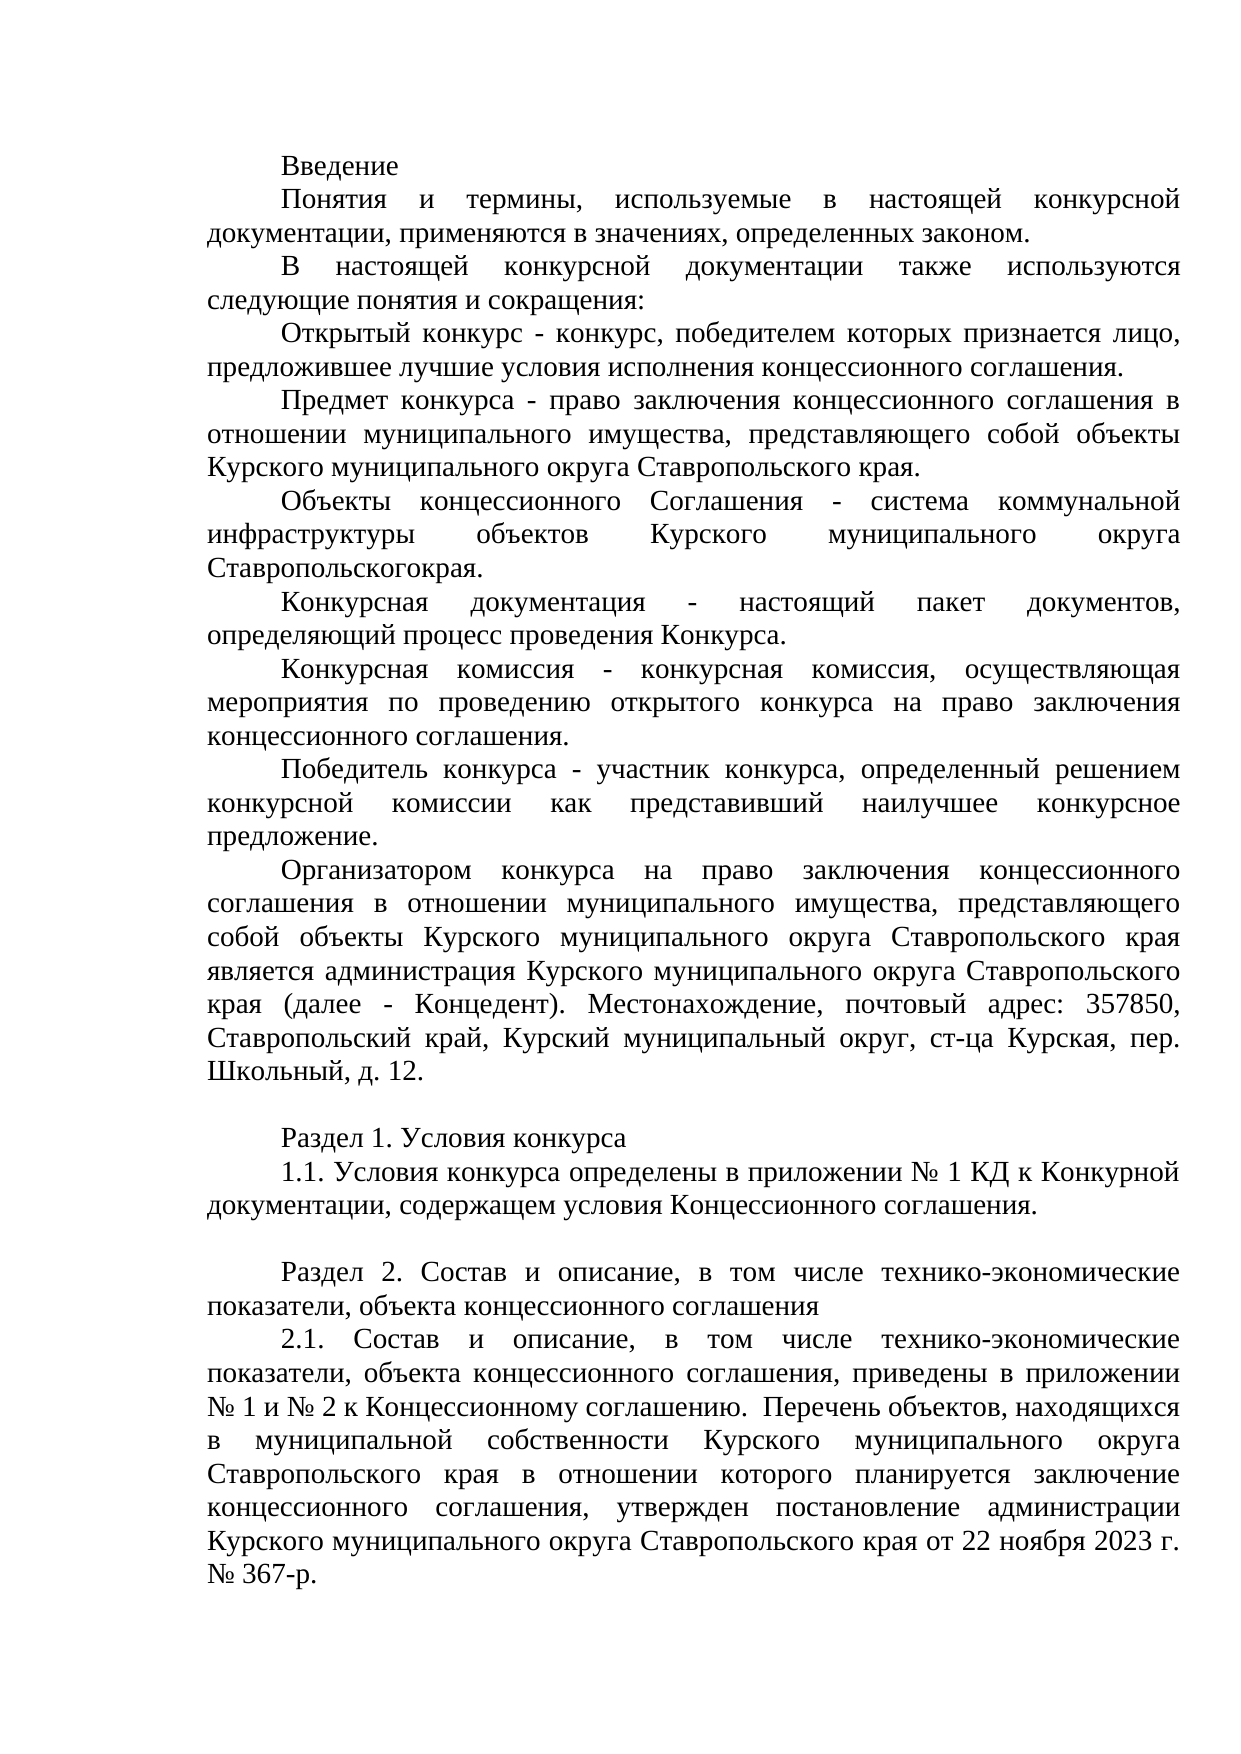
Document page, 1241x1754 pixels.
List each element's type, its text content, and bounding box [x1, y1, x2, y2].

text Раздел 1. Условия конкурса [207, 1120, 1181, 1154]
text Конкурсная комиссия - конкурсная комиссия, осуществляющая мероприятия по проведению открытого конкурса на право заключения концессионного соглашения. [207, 651, 1181, 751]
text В настоящей конкурсной документации также используются следующие понятия и сокращения: [207, 248, 1181, 315]
text Объекты концессионного Соглашения - система коммунальной инфраструктуры объектов Курского муниципального округа Ставропольскогокрая. [207, 483, 1181, 584]
text Конкурсная документация - настоящий пакет документов, определяющий процесс проведения Конкурса. [207, 584, 1181, 651]
text Раздел 2. Состав и описание, в том числе технико-экономические показатели, объекта концессионного соглашения [207, 1254, 1181, 1322]
text 2.1. Состав и описание, в том числе технико-экономические показатели, объекта концессионного соглашения, приведены в приложении № 1 и № 2 к Концессионному соглашению. Перечень объектов, находящихся в муниципальной собственности Курского муниципального округа Ставропольского края в отношении которого планируется заключение концессионного соглашения, утвержден постановление администрации Курского муниципального округа Ставропольского края от 22 ноября 2023 г. № 367-р. [207, 1322, 1181, 1590]
text Предмет конкурса - право заключения концессионного соглашения в отношении муниципального имущества, представляющего собой объекты Курского муниципального округа Ставропольского края. [207, 382, 1181, 483]
text Организатором конкурса на право заключения концессионного соглашения в отношении муниципального имущества, представляющего собой объекты Курского муниципального округа Ставропольского края является администрация Курского муниципального округа Ставропольского края (далее - Концедент). Местонахождение, почтовый адрес: 357850, Ставропольский край, Курский муниципальный округ, ст-ца Курская, пер. Школьный, д. 12. [207, 852, 1181, 1087]
text 1.1. Условия конкурса определены в приложении № 1 КД к Конкурной документации, содержащем условия Концессионного соглашения. [207, 1154, 1181, 1221]
text Победитель конкурса - участник конкурса, определенный решением конкурсной комиссии как представивший наилучшее конкурсное предложение. [207, 751, 1181, 852]
text Открытый конкурс - конкурс, победителем которых признается лицо, предложившее лучшие условия исполнения концессионного соглашения. [207, 315, 1181, 382]
text Введение [207, 148, 1181, 181]
text Понятия и термины, используемые в настоящей конкурсной документации, применяются в значениях, определенных законом. [207, 181, 1181, 248]
